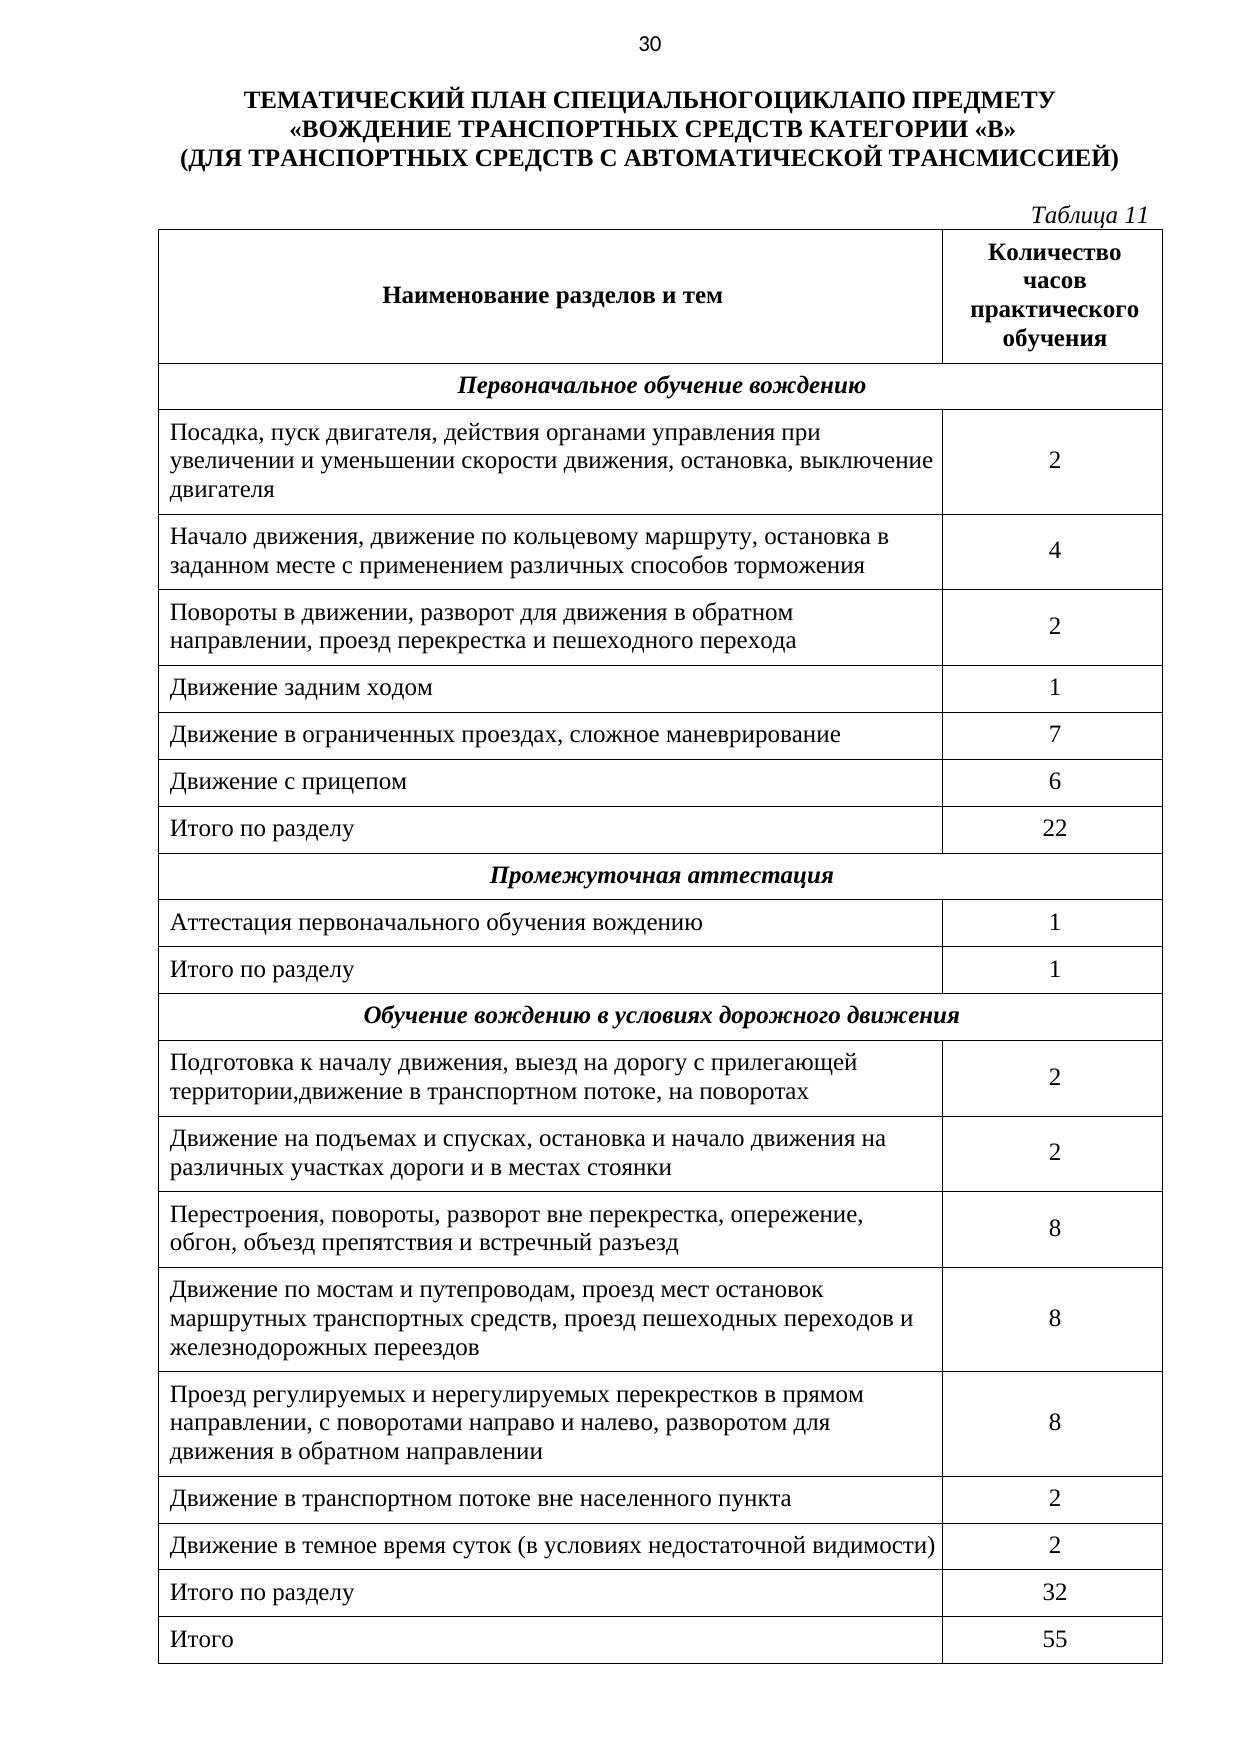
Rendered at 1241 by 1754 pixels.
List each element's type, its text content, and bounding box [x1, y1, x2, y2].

text (ДЛЯ ТРАНСПОРТНЫХ СРЕДСТВ С АВТОМАТИЧЕСКОЙ ТРАНСМИССИЕЙ) [148, 143, 1152, 172]
table_cell 2 [943, 1477, 1162, 1522]
table_cell Итого по разделу [159, 807, 942, 852]
table_cell 2 [943, 1117, 1162, 1191]
table_cell Движение с прицепом [159, 760, 942, 806]
table_cell Обучение вождению в условиях дорожного движения [159, 994, 1162, 1040]
table_cell 1 [943, 900, 1162, 946]
table_cell 8 [943, 1192, 1162, 1267]
table_cell 2 [943, 1041, 1162, 1116]
text «ВОЖДЕНИЕ ТРАНСПОРТНЫХ СРЕДСТВ КАТЕГОРИИ «B» [148, 114, 1152, 143]
table_cell Начало движения, движение по кольцевому маршруту, остановка в заданном месте с применением различных способов торможения [159, 515, 942, 589]
table_header Количество часов практического обучения [943, 230, 1162, 362]
table_cell 55 [943, 1617, 1162, 1663]
table_cell Движение на подъемах и спусках, остановка и начало движения на различных участках дороги и в местах стоянки [159, 1117, 942, 1191]
table_cell Подготовка к началу движения, выезд на дорогу с прилегающей территории,движение в транспортном потоке, на поворотах [159, 1041, 942, 1116]
text Таблица 11 [148, 201, 1152, 229]
table_cell Итого по разделу [159, 1570, 942, 1616]
table_cell 1 [943, 947, 1162, 993]
table_cell Первоначальное обучение вождению [159, 364, 1162, 409]
table_cell Итого [159, 1617, 942, 1663]
table_cell Проезд регулируемых и нерегулируемых перекрестков в прямом направлении, с поворотами направо и налево, разворотом для движения в обратном направлении [159, 1372, 942, 1476]
table_cell 2 [943, 410, 1162, 514]
table_cell Посадка, пуск двигателя, действия органами управления при увеличении и уменьшении скорости движения, остановка, выключение двигателя [159, 410, 942, 514]
table_cell Движение задним ходом [159, 666, 942, 712]
table_cell 2 [943, 590, 1162, 665]
table_cell 32 [943, 1570, 1162, 1616]
table_cell Итого по разделу [159, 947, 942, 993]
table_cell 2 [943, 1524, 1162, 1569]
table_cell 1 [943, 666, 1162, 712]
table_cell 8 [943, 1268, 1162, 1371]
table_header Наименование разделов и тем [159, 230, 942, 362]
table_cell Промежуточная аттестация [159, 854, 1162, 899]
table_cell Движение в темное время суток (в условиях недостаточной видимости) [159, 1524, 942, 1569]
table_cell 22 [943, 807, 1162, 852]
table_cell 4 [943, 515, 1162, 589]
table_cell Перестроения, повороты, разворот вне перекрестка, опережение, обгон, объезд препятствия и встречный разъезд [159, 1192, 942, 1267]
table_cell Движение в транспортном потоке вне населенного пункта [159, 1477, 942, 1522]
text ТЕМАТИЧЕСКИЙ ПЛАН СПЕЦИАЛЬНОГОЦИКЛАПО ПРЕДМЕТУ [148, 86, 1152, 114]
table_cell 8 [943, 1372, 1162, 1476]
table_cell Повороты в движении, разворот для движения в обратном направлении, проезд перекрестка и пешеходного перехода [159, 590, 942, 665]
table_cell Движение в ограниченных проездах, сложное маневрирование [159, 713, 942, 759]
table_cell Аттестация первоначального обучения вождению [159, 900, 942, 946]
table_cell 7 [943, 713, 1162, 759]
table_cell Движение по мостам и путепроводам, проезд мест остановок маршрутных транспортных средств, проезд пешеходных переходов и железнодорожных переездов [159, 1268, 942, 1371]
table_cell 6 [943, 760, 1162, 806]
